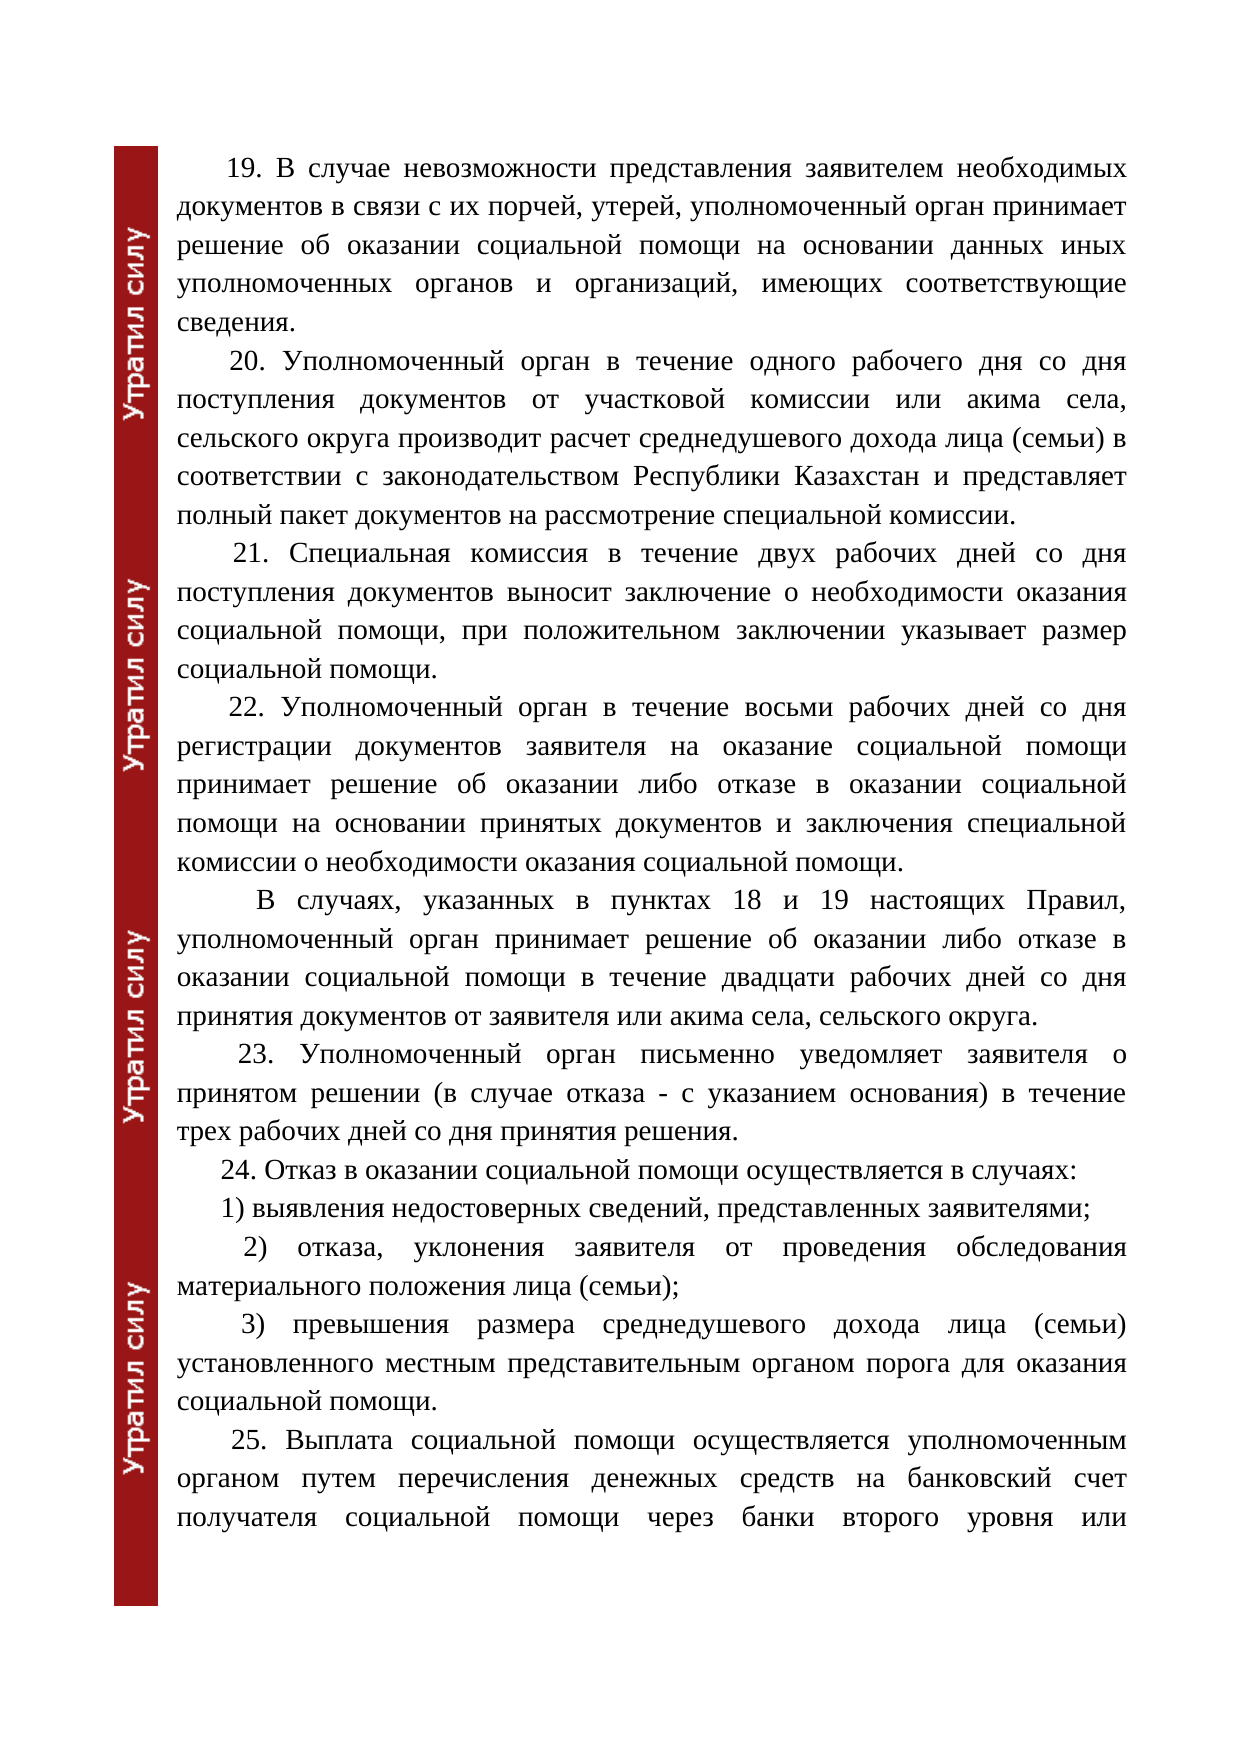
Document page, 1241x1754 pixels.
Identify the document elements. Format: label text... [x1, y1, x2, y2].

text 19. В случае невозможности представления заявителем необходимых документов в связи с их порчей, утерей, уполномоченный орган принимает решение об оказании социальной помощи на основании данных иных уполномоченных органов и организаций, имеющих соответствующие сведения. [112, 150, 1128, 338]
picture [114, 338, 158, 343]
picture [114, 146, 158, 150]
text 1) выявления недостоверных сведений, представленных заявителями; [112, 1191, 1128, 1224]
text 22. Уполномоченный орган в течение восьми рабочих дней со дня регистрации документов заявителя на оказание социальной помощи принимает решение об оказании либо отказе в оказании социальной помощи на основании принятых документов и заключения специальной комиссии о необходимости оказания социальной помощи. [112, 689, 1128, 877]
text В случаях, указанных в пунктах 18 и 19 настоящих Правил, уполномоченный орган принимает решение об оказании либо отказе в оказании социальной помощи в течение двадцати рабочих дней со дня принятия документов от заявителя или акима села, сельского округа. [112, 882, 1128, 1031]
picture [114, 1301, 158, 1306]
text 23. Уполномоченный орган письменно уведомляет заявителя о принятом решении (в случае отказа - с указанием основания) в течение трех рабочих дней со дня принятия решения. [112, 1036, 1128, 1147]
text 3) превышения размера среднедушевого дохода лица (семьи) установленного местным представительным органом порога для оказания социальной помощи. [112, 1306, 1128, 1417]
picture [114, 1031, 158, 1036]
text 24. Отказ в оказании социальной помощи осуществляется в случаях: [112, 1152, 1128, 1186]
text 2) отказа, уклонения заявителя от проведения обследования материального положения лица (семьи); [112, 1229, 1128, 1301]
picture [114, 1186, 158, 1191]
picture [114, 684, 158, 689]
picture [114, 1224, 158, 1229]
picture [114, 1417, 158, 1422]
picture [114, 1532, 158, 1606]
picture [114, 877, 158, 882]
picture [114, 530, 158, 535]
picture [114, 1147, 158, 1152]
text 21. Специальная комиссия в течение двух рабочих дней со дня поступления документов выносит заключение о необходимости оказания социальной помощи, при положительном заключении указывает размер социальной помощи. [112, 535, 1128, 684]
text 20. Уполномоченный орган в течение одного рабочего дня со дня поступления документов от участковой комиссии или акима села, сельского округа производит расчет среднедушевого дохода лица (семьи) в соответствии с законодательством Республики Казахстан и представляет полный пакет документов на рассмотрение специальной комиссии. [112, 343, 1128, 530]
